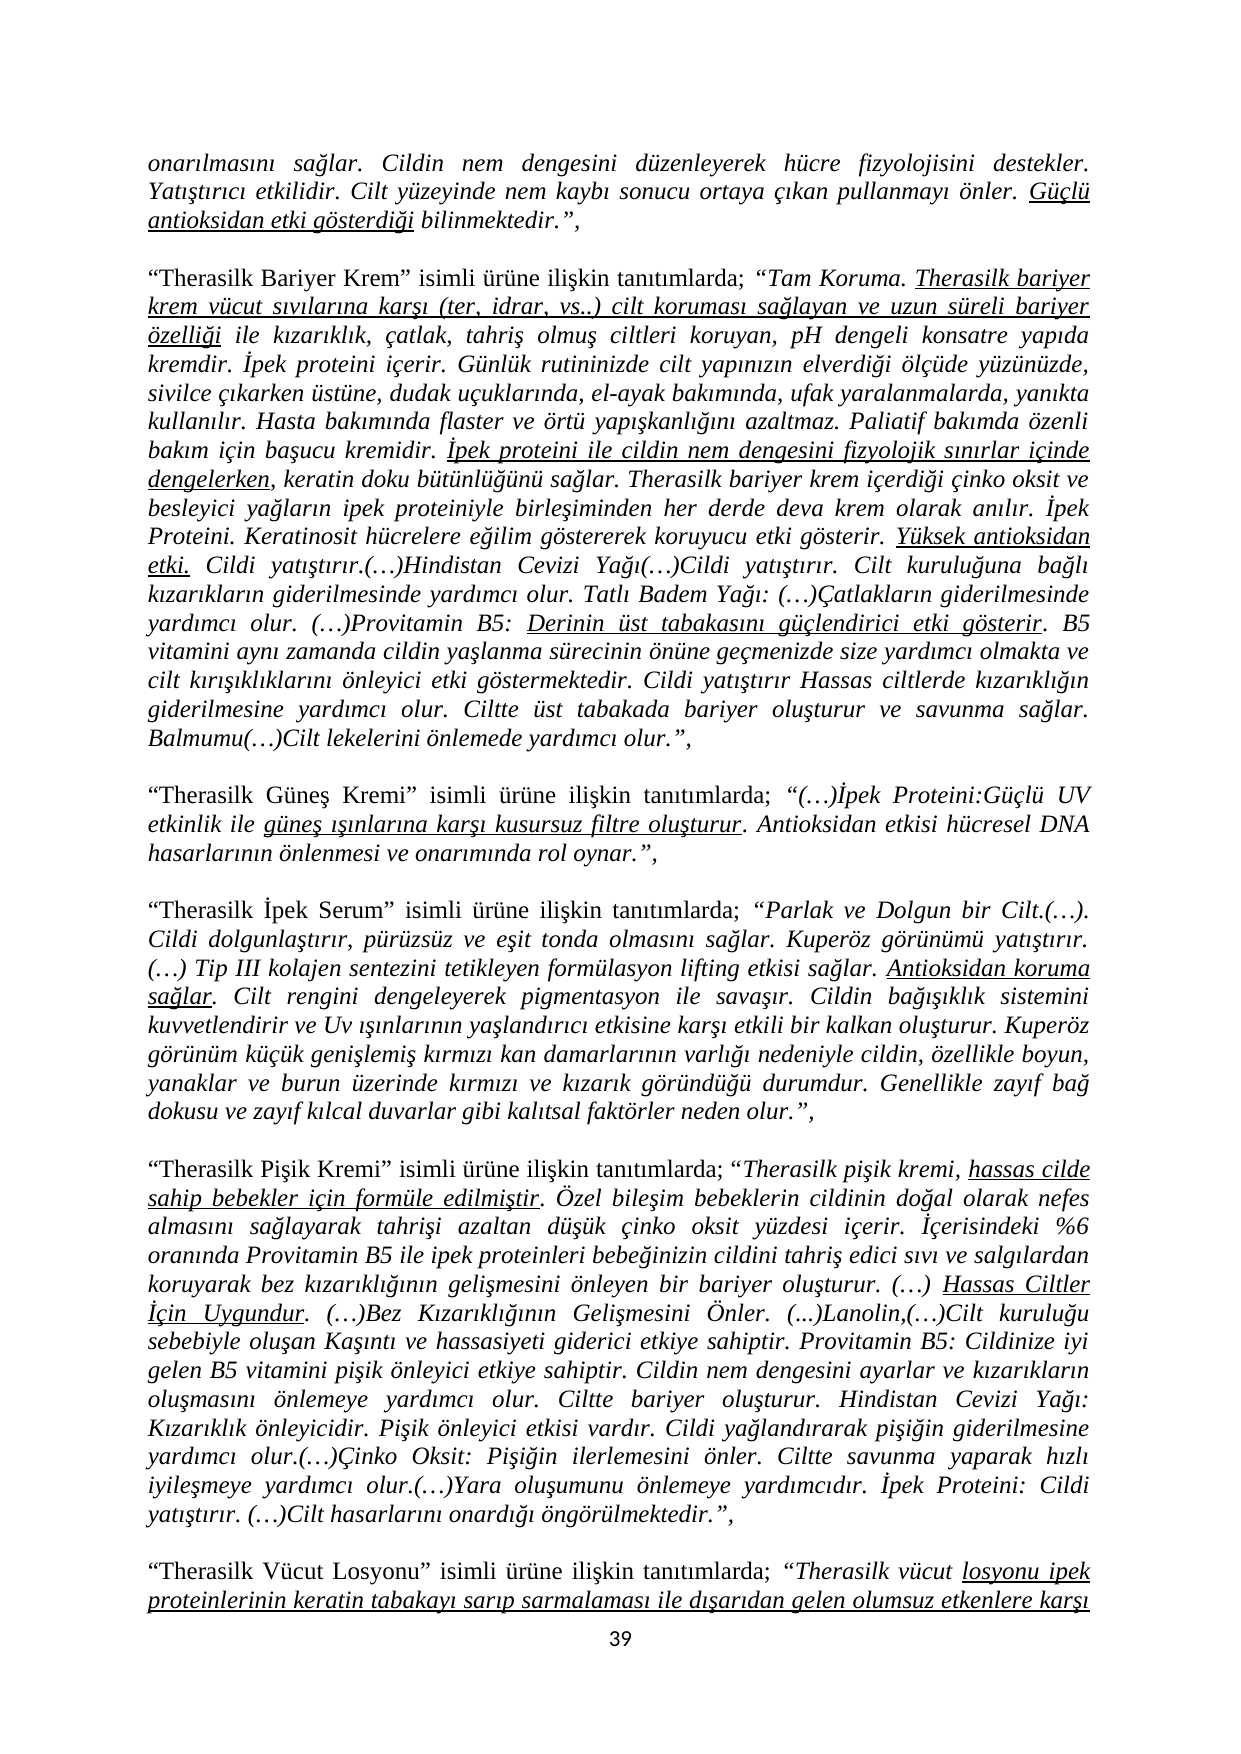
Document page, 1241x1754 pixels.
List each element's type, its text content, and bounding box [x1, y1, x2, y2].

text “Therasilk İpek Serum” isimli ürüne ilişkin tanıtımlarda; “Parlak ve Dolgun bir Cilt.(…). Cildi dolgunlaştırır, pürüzsüz ve eşit tonda olmasını sağlar. Kuperöz görünümü yatıştırır. (…) Tip III kolajen sentezini tetikleyen formülasyon lifting etkisi sağlar. Antioksidan koruma sağlar. Cilt rengini dengeleyerek pigmentasyon ile savaşır. Cildin bağışıklık sistemini kuvvetlendirir ve Uv ışınlarının yaşlandırıcı etkisine karşı etkili bir kalkan oluşturur. Kuperöz görünüm küçük genişlemiş kırmızı kan damarlarının varlığı nedeniyle cildin, özellikle boyun, yanaklar ve burun üzerinde kırmızı ve kızarık göründüğü durumdur. Genellikle zayıf bağ dokusu ve zayıf kılcal duvarlar gibi kalıtsal faktörler neden olur.”, [148, 895, 1092, 1125]
text “Therasilk Güneş Kremi” isimli ürüne ilişkin tanıtımlarda; “(…)İpek Proteini:Güçlü UV etkinlik ile güneş ışınlarına karşı kusursuz filtre oluşturur. Antioksidan etkisi hücresel DNA hasarlarının önlenmesi ve onarımında rol oynar.”, [148, 780, 1092, 866]
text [148, 1556, 1092, 1614]
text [148, 148, 1092, 234]
text “Therasilk Pişik Kremi” isimli ürüne ilişkin tanıtımlarda; “Therasilk pişik kremi, hassas cilde sahip bebekler için formüle edilmiştir. Özel bileşim bebeklerin cildinin doğal olarak nefes almasını sağlayarak tahrişi azaltan düşük çinko oksit yüzdesi içerir. İçerisindeki %6 oranında Provitamin B5 ile ipek proteinleri bebeğinizin cildini tahriş edici sıvı ve salgılardan koruyarak bez kızarıklığının gelişmesini önleyen bir bariyer oluşturur. (…) Hassas Ciltler İçin Uygundur. (…)Bez Kızarıklığının Gelişmesini Önler. (...)Lanolin,(…)Cilt kuruluğu sebebiyle oluşan Kaşıntı ve hassasiyeti giderici etkiye sahiptir. Provitamin B5: Cildinize iyi gelen B5 vitamini pişik önleyici etkiye sahiptir. Cildin nem dengesini ayarlar ve kızarıkların oluşmasını önlemeye yardımcı olur. Ciltte bariyer oluşturur. Hindistan Cevizi Yağı: Kızarıklık önleyicidir. Pişik önleyici etkisi vardır. Cildi yağlandırarak pişiğin giderilmesine yardımcı olur.(…)Çinko Oksit: Pişiğin ilerlemesini önler. Ciltte savunma yaparak hızlı iyileşmeye yardımcı olur.(…)Yara oluşumunu önlemeye yardımcıdır. İpek Proteini: Cildi yatıştırır. (…)Cilt hasarlarını onardığı öngörülmektedir.”, [148, 1154, 1092, 1528]
text “Therasilk Bariyer Krem” isimli ürüne ilişkin tanıtımlarda; “Tam Koruma. Therasilk bariyer krem vücut sıvılarına karşı (ter, idrar, vs..) cilt koruması sağlayan ve uzun süreli bariyer özelliği ile kızarıklık, çatlak, tahriş olmuş ciltleri koruyan, pH dengeli konsatre yapıda kremdir. İpek proteini içerir. Günlük rutininizde cilt yapınızın elverdiği ölçüde yüzünüzde, sivilce çıkarken üstüne, dudak uçuklarında, el-ayak bakımında, ufak yaralanmalarda, yanıkta kullanılır. Hasta bakımında flaster ve örtü yapışkanlığını azaltmaz. Paliatif bakımda özenli bakım için başucu kremidir. İpek proteini ile cildin nem dengesini fizyolojik sınırlar içinde dengelerken, keratin doku bütünlüğünü sağlar. Therasilk bariyer krem içerdiği çinko oksit ve besleyici yağların ipek proteiniyle birleşiminden her derde deva krem olarak anılır. İpek Proteini. Keratinosit hücrelere eğilim göstererek koruyucu etki gösterir. Yüksek antioksidan etki. Cildi yatıştırır.(…)Hindistan Cevizi Yağı(…)Cildi yatıştırır. Cilt kuruluğuna bağlı kızarıkların giderilmesinde yardımcı olur. Tatlı Badem Yağı: (…)Çatlakların giderilmesinde yardımcı olur. (…)Provitamin B5: Derinin üst tabakasını güçlendirici etki gösterir. B5 vitamini aynı zamanda cildin yaşlanma sürecinin önüne geçmenizde size yardımcı olmakta ve cilt kırışıklıklarını önleyici etki göstermektedir. Cildi yatıştırır Hassas ciltlerde kızarıklığın giderilmesine yardımcı olur. Ciltte üst tabakada bariyer oluşturur ve savunma sağlar. Balmumu(…)Cilt lekelerini önlemede yardımcı olur.”, [148, 263, 1092, 751]
